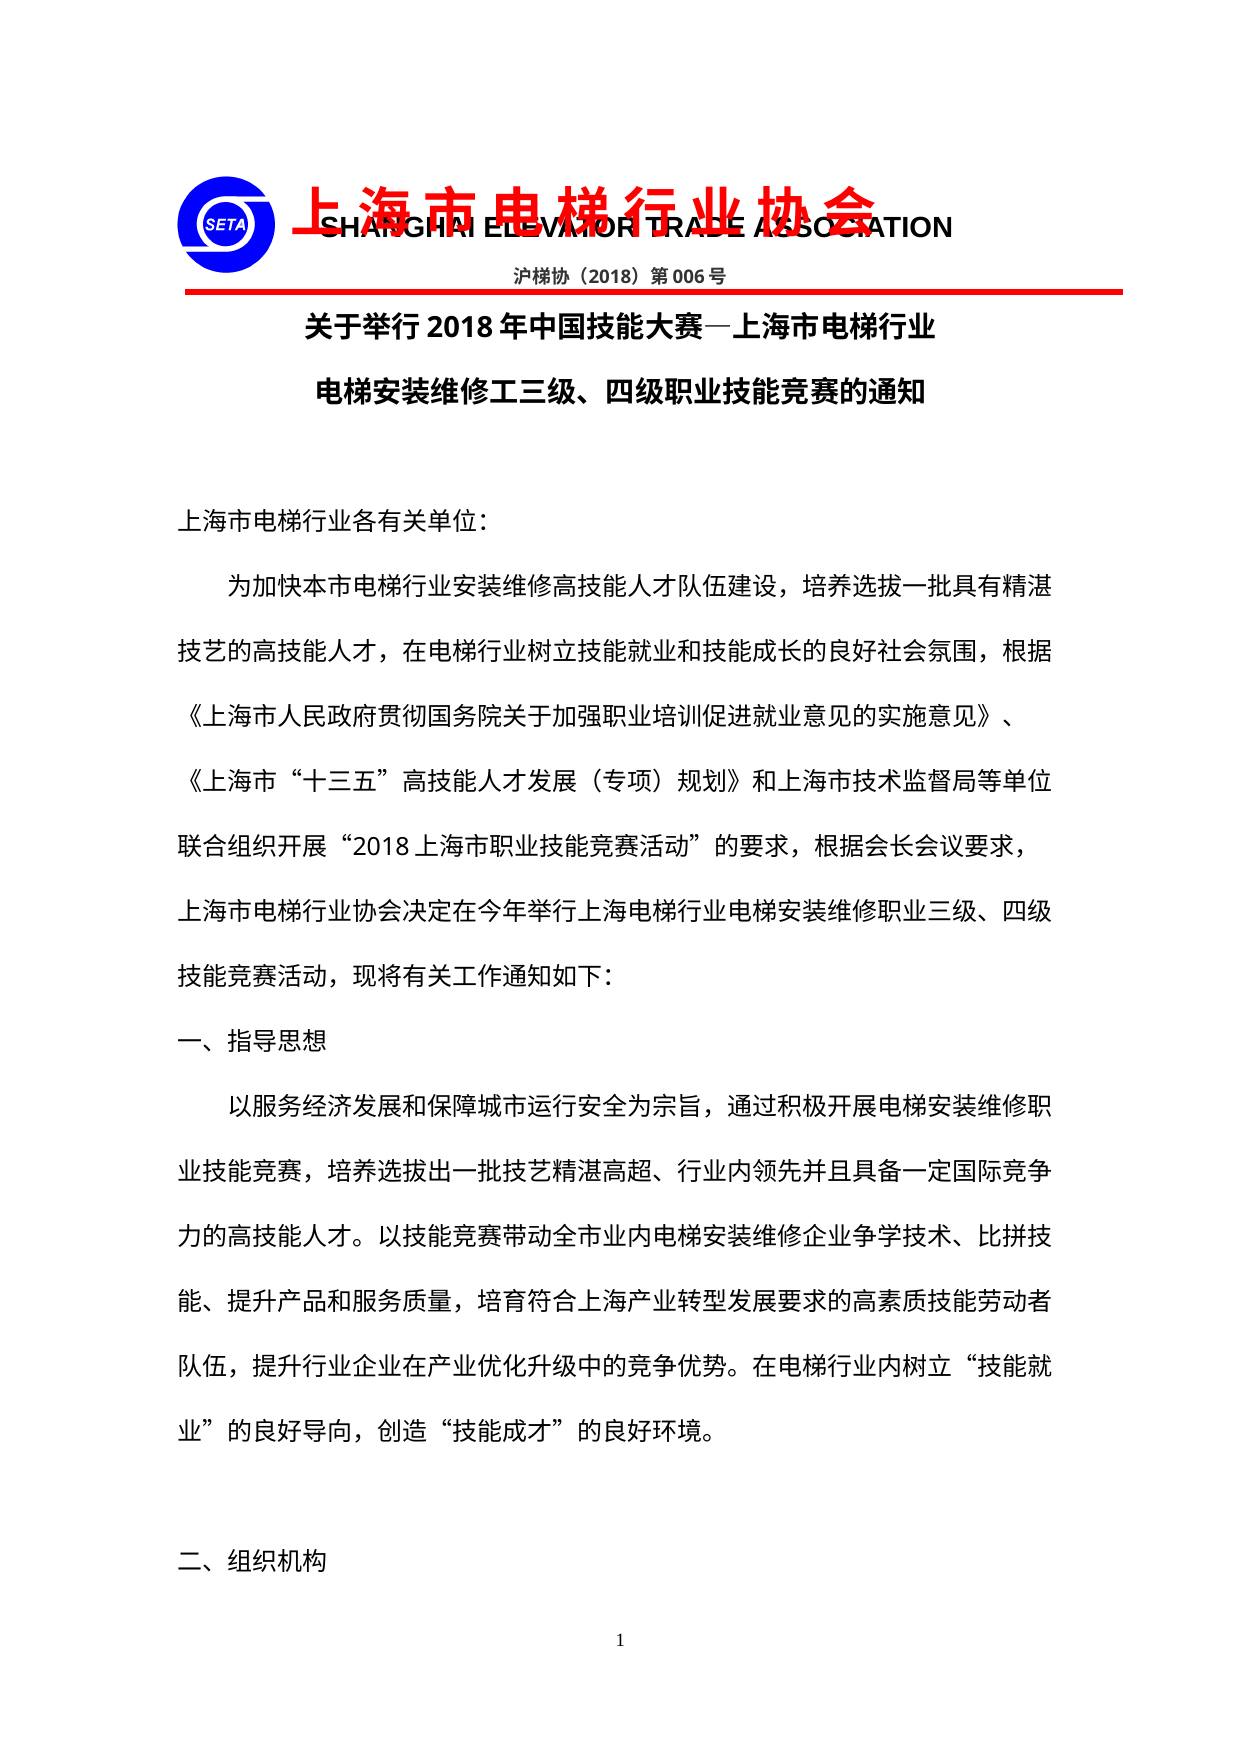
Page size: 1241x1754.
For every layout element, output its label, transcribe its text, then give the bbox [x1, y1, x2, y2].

text 电梯安装维修工三级、四级职业技能竞赛的通知 [177, 357, 1063, 422]
text 沪梯协（2018）第006号 [315, 259, 1063, 289]
text 二、组织机构 [177, 1527, 1063, 1592]
text 为加快本市电梯行业安装维修高技能人才队伍建设，培养选拔一批具有精湛技艺的高技能人才，在电梯行业树立技能就业和技能成长的良好社会氛围，根据《上海市人民政府贯彻国务院关于加强职业培训促进就业意见的实施意见》、《上海市“十三五”高技能人才发展（专项）规划》和上海市技术监督局等单位联合组织开展“2018上海市职业技能竞赛活动”的要求，根据会长会议要求，上海市电梯行业协会决定在今年举行上海电梯行业电梯安装维修职业三级、四级技能竞赛活动，现将有关工作通知如下： [177, 552, 1063, 1007]
text 以服务经济发展和保障城市运行安全为宗旨，通过积极开展电梯安装维修职业技能竞赛，培养选拔出一批技艺精湛高超、行业内领先并且具备一定国际竞争力的高技能人才。以技能竞赛带动全市业内电梯安装维修企业争学技术、比拼技能、提升产品和服务质量，培育符合上海产业转型发展要求的高素质技能劳动者队伍，提升行业企业在产业优化升级中的竞争优势。在电梯行业内树立“技能就业”的良好导向，创造“技能成才”的良好环境。 [177, 1072, 1063, 1462]
text 关于举行2018年中国技能大赛—上海市电梯行业 [177, 295, 1063, 357]
text 上海市电梯行业各有关单位： [177, 487, 1063, 552]
picture [154, 169, 300, 290]
text 一、指导思想 [177, 1007, 1063, 1072]
subtitle SHANGH SHANGHAI ELEVATOR TRADE ASSOCIATION [315, 194, 1063, 259]
